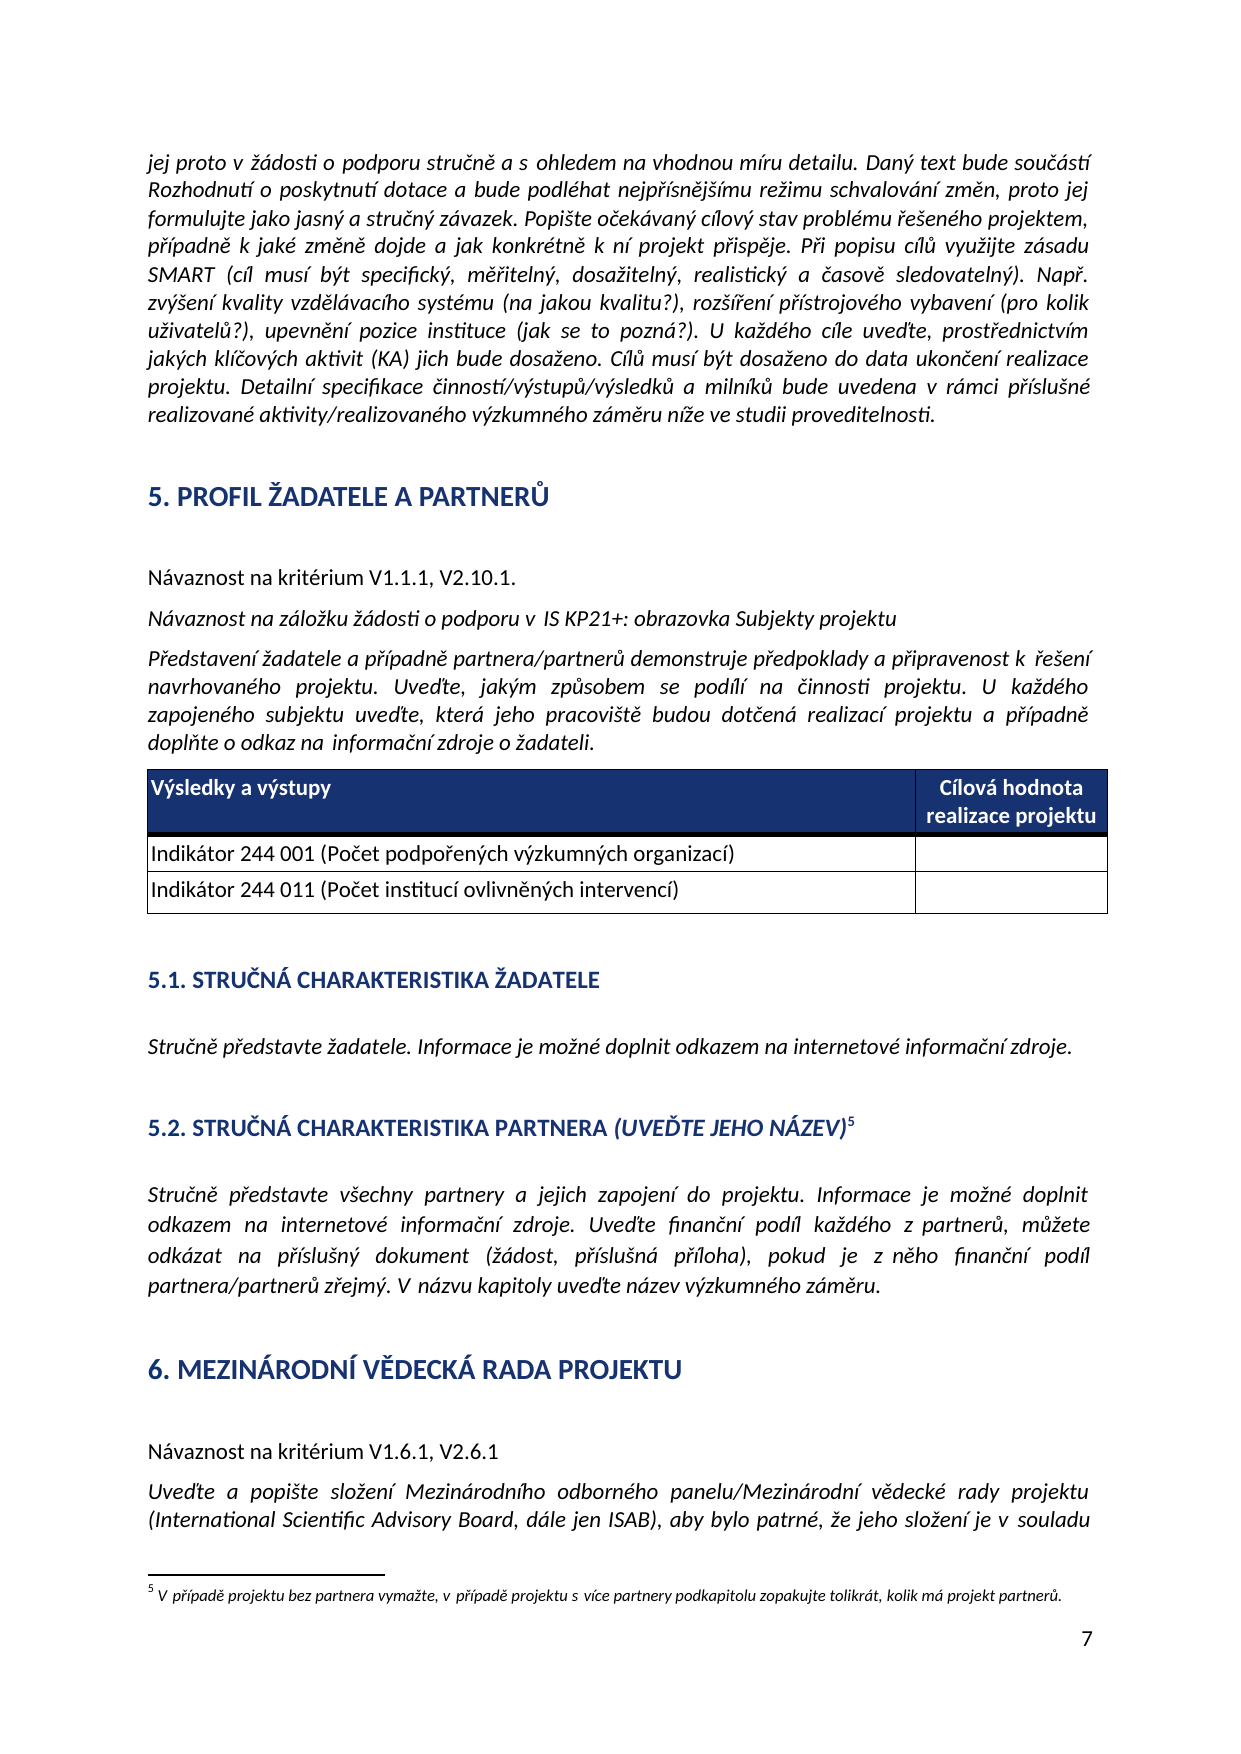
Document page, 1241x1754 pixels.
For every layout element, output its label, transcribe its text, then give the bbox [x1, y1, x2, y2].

table_header Cílová hodnota realizace projektu [916, 770, 1107, 832]
text PROFIL ŽADATELE A PARTNERŮ [148, 478, 1093, 513]
text Stručná charakteristika žadatele [148, 964, 1093, 995]
text Představení žadatele a případně partnera/partnerů demonstruje předpoklady a připravenost k řešení navrhovaného projektu. Uveďte, jakým způsobem se podílí na činnosti projektu. U každého zapojeného subjektu uveďte, která jeho pracoviště budou dotčená realizací projektu a případně doplňte o odkaz na informační zdroje o žadateli. [148, 644, 1093, 757]
text Návaznost na záložku žádosti o podporu v IS KP21+: obrazovka Subjekty projektu [148, 604, 1093, 632]
table_cell [916, 872, 1107, 913]
text Návaznost na kritérium V1.1.1, V2.10.1. [148, 563, 1093, 591]
table_header Výsledky a výstupy [148, 770, 915, 832]
text MEZINÁRODNÍ VĚDECKÁ RADA PROJEKTU [148, 1351, 1093, 1387]
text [148, 1477, 1093, 1533]
text Stručně představte žadatele. Informace je možné doplnit odkazem na internetové informační zdroje. [148, 1032, 1093, 1060]
text Stručná charakteristika partnera (uveďte jeho název) [148, 1112, 1093, 1143]
text Stručně představte všechny partnery a jejich zapojení do projektu. Informace je možné doplnit odkazem na internetové informační zdroje. Uveďte finanční podíl každého z partnerů, můžete odkázat na příslušný dokument (žádost, příslušná příloha), pokud je z něho finanční podíl partnera/partnerů zřejmý. V názvu kapitoly uveďte název výzkumného záměru. [148, 1180, 1093, 1299]
table_cell Indikátor 244 001 (Počet podpořených výzkumných organizací) [148, 837, 915, 871]
text Návaznost na kritérium V1.6.1, V2.6.1 [148, 1437, 1093, 1465]
table_cell [916, 837, 1107, 871]
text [148, 148, 1093, 428]
table_cell Indikátor 244 011 (Počet institucí ovlivněných intervencí) [148, 872, 915, 913]
